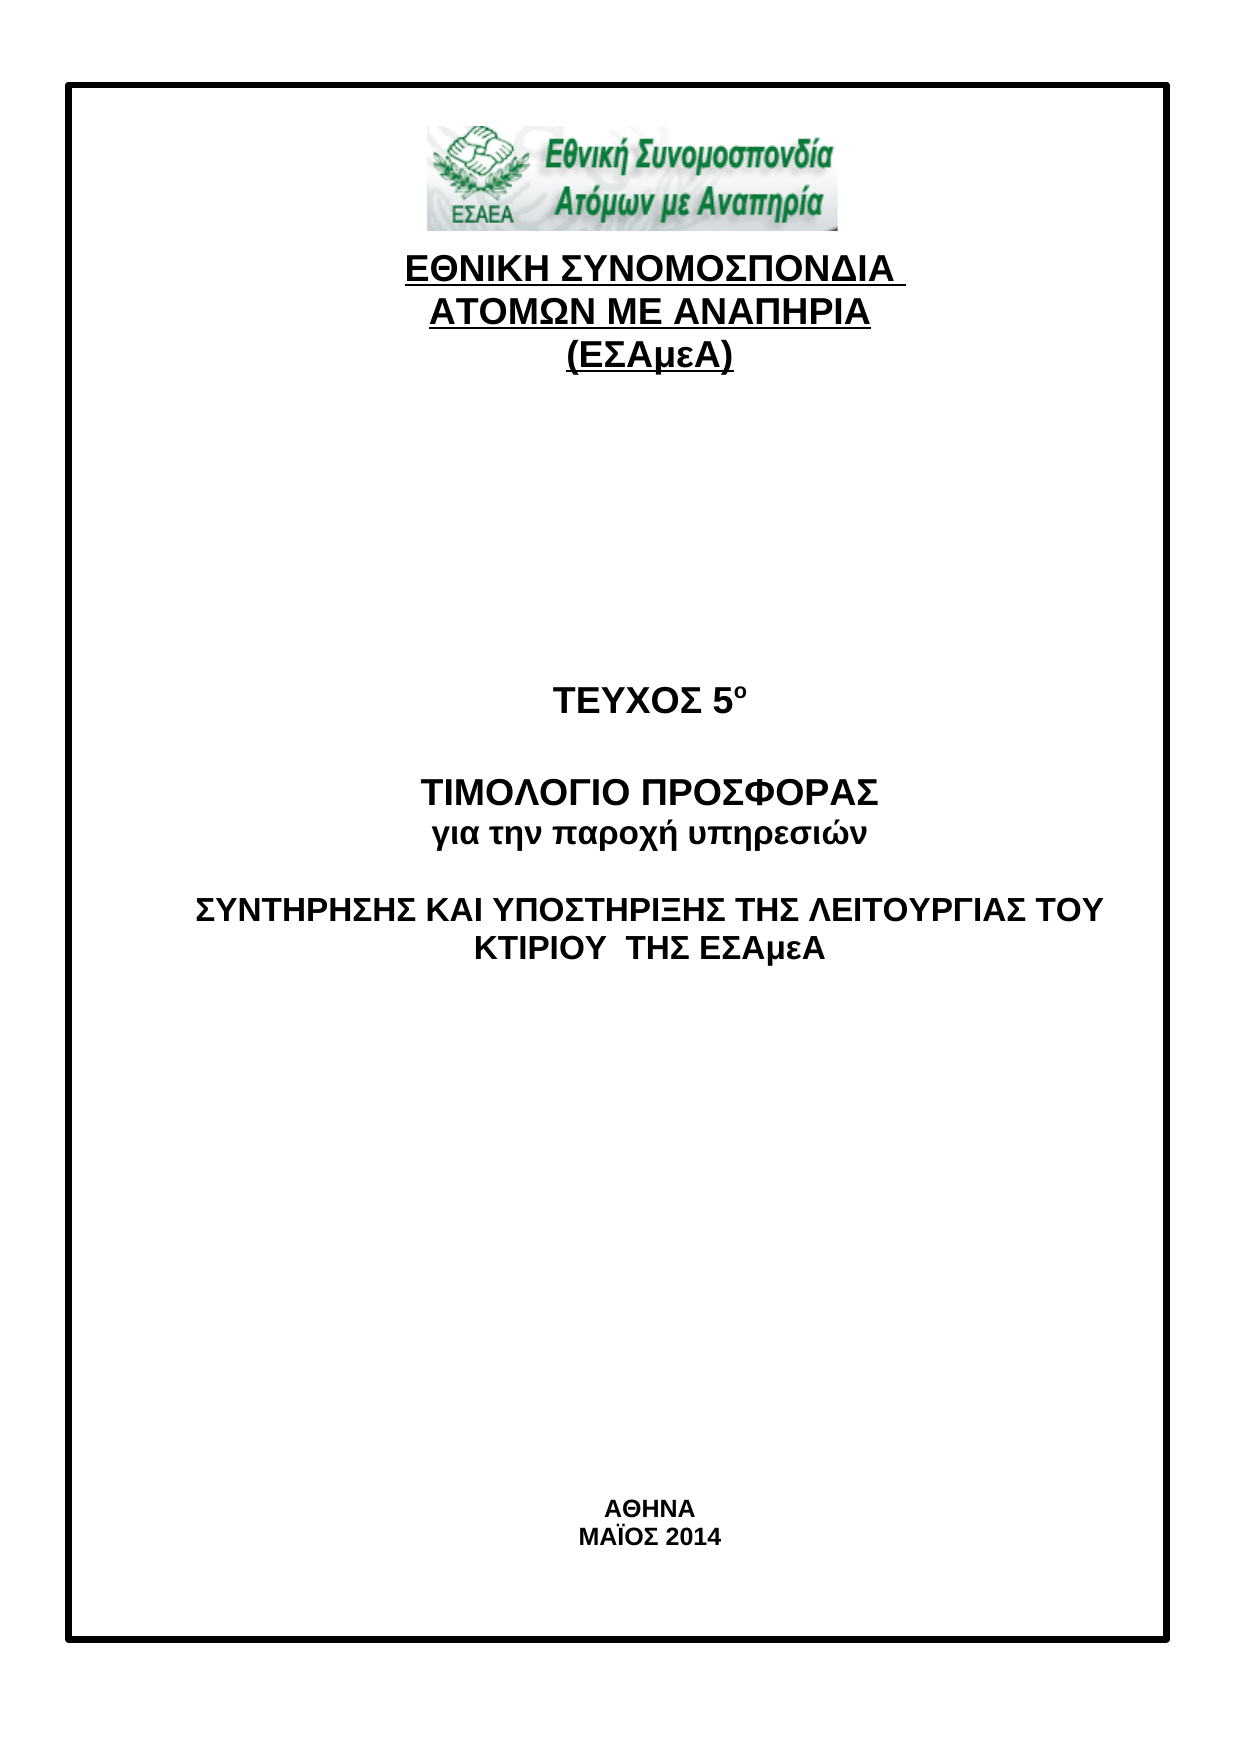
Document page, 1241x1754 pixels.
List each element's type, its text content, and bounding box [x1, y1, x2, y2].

subtitle (ΕΣΑμεΑ) [162, 333, 1137, 376]
subtitle ΑΤΟΜΩΝ ΜΕ ΑΝΑΠΗΡΙΑ [162, 289, 1137, 333]
subtitle για την παροχή υπηρεσιών [162, 813, 1137, 851]
picture [427, 126, 838, 231]
text ΜΑΪΟΣ 2014 [162, 1522, 1137, 1551]
subtitle ΤΙΜΟΛΟΓΙΟ ΠΡΟΣΦΟΡΑΣ [162, 770, 1137, 813]
subtitle ΤΕΥΧΟΣ 5ο [162, 678, 1137, 722]
text ΣΥΝΤΗΡΗΣΗΣ ΚΑΙ ΥΠΟΣΤΗΡΙΞΗΣ ΤΗΣ ΛΕΙΤΟΥΡΓΙΑΣ ΤΟΥ ΚΤΙΡΙΟΥ ΤΗΣ ΕΣΑμεΑ [162, 890, 1137, 967]
subtitle ΕΘΝΙΚΗ ΣΥΝΟΜΟΣΠΟΝΔΙΑ [162, 246, 1137, 289]
text ΑΘΗΝΑ [162, 1494, 1137, 1522]
